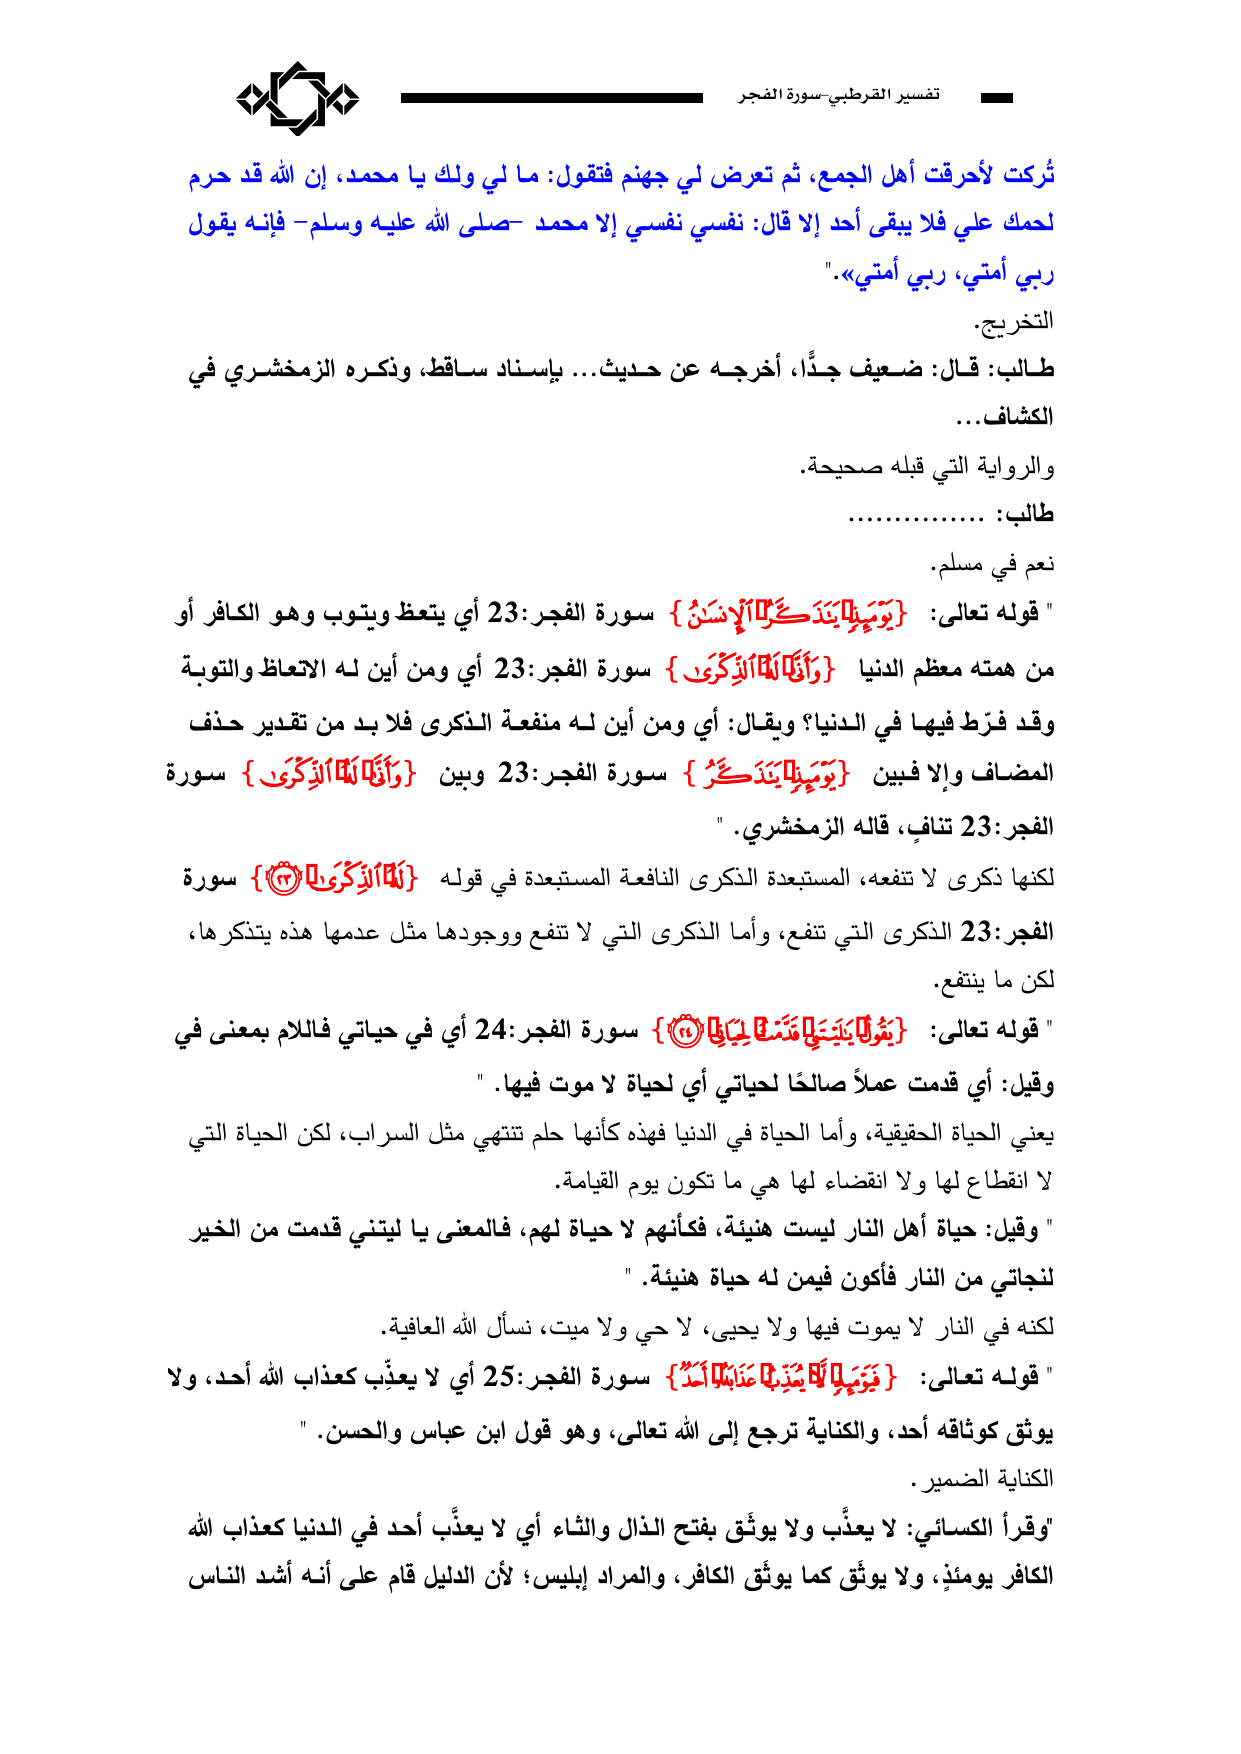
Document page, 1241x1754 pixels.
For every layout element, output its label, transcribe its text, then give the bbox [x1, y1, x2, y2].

text يعني الحياة الحقيقية، وأما الحياة في الدنيا فهذه كأنها حلم تنتهي مثل السراب، لكن الحياة التي لا انقطاع لها ولا انقضاء لها هي ما تكون يوم القيامة. [187, 1108, 1053, 1204]
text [187, 150, 1053, 296]
text " قوله تعالى: {{يقول ياليتني قدمت لحياتي}} {ﭑ ﭒ ﭓ ﭔ ﭕ} سورة الفجر:24 أي في حياتي فاللام بمعنى في وقيل: أي قدمت عملاً صالحًا لحياتي أي لحياة لا موت فيها. " [187, 1003, 1053, 1108]
text طالب: قال: ضعيف جدًّا، أخرجه عن حديث... بإسناد ساقط، وذكره الزمخشري في الكشاف... [187, 344, 1053, 441]
text طالب: ............... [187, 489, 1053, 538]
text والرواية التي قبله صحيحة. [187, 441, 1053, 489]
text نعم في مسلم. [187, 538, 1053, 586]
text " قوله تعالى: {{يومئذ يتذكر الإنسان}} {ﯳ ﯴ ﯵ} سورة الفجر:23 أي يتعظ ويتوب وهو الكافر أو من همته معظم الدنيا {{وأنى له الذكرى}} {ﯶ ﯷ ﯸ} سورة الفجر:23 أي ومن أين له الاتعاظ والتوبة وقد فرّط فيها في الدنيا؟ ويقال: أي ومن أين له منفعة الذكرى فلا بد من تقدير حذف المضاف وإلا فبين {{يومئذ يتذكر}} {ﯳ ﯴ} سورة الفجر:23 وبين {{وأنى له الذكرى}} {ﯶ ﯷ ﯸ} سورة الفجر:23 تنافٍ، قاله الزمخشري. " [187, 586, 1053, 851]
text الكناية الضمير. [187, 1454, 1053, 1503]
text لكنها ذكرى لا تنفعه، المستبعدة الذكرى النافعة المستبعدة في قوله {{أنى له الذكرى}} {ﯷ ﯸ ﯹ} سورة الفجر:23 الذكرى التي تنفع، وأما الذكرى التي لا تنفع ووجودها مثل عدمها هذه يتذكرها، لكن ما ينتفع. [187, 851, 1053, 1003]
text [187, 1503, 1053, 1600]
text " قوله تعالى: {{فيومئذ لا يعذب عذابه أحد}} {ﭖ ﭗ ﭘ ﭙ ﭚ} سورة الفجر:25 أي لا يعذِّب كعذاب الله أحد، ولا يوثق كوثاقه أحد، والكناية ترجع إلى الله تعالى، وهو قول ابن عباس والحسن. " [187, 1350, 1053, 1454]
text التخريج. [187, 296, 1053, 344]
text " وقيل: حياة أهل النار ليست هنيئة، فكأنهم لا حياة لهم، فالمعنى يا ليتني قدمت من الخير لنجاتي من النار فأكون فيمن له حياة هنيئة. " [187, 1204, 1053, 1302]
text لكنه في النار لا يموت فيها ولا يحيى، لا حي ولا ميت، نسأل الله العافية. [187, 1302, 1053, 1350]
